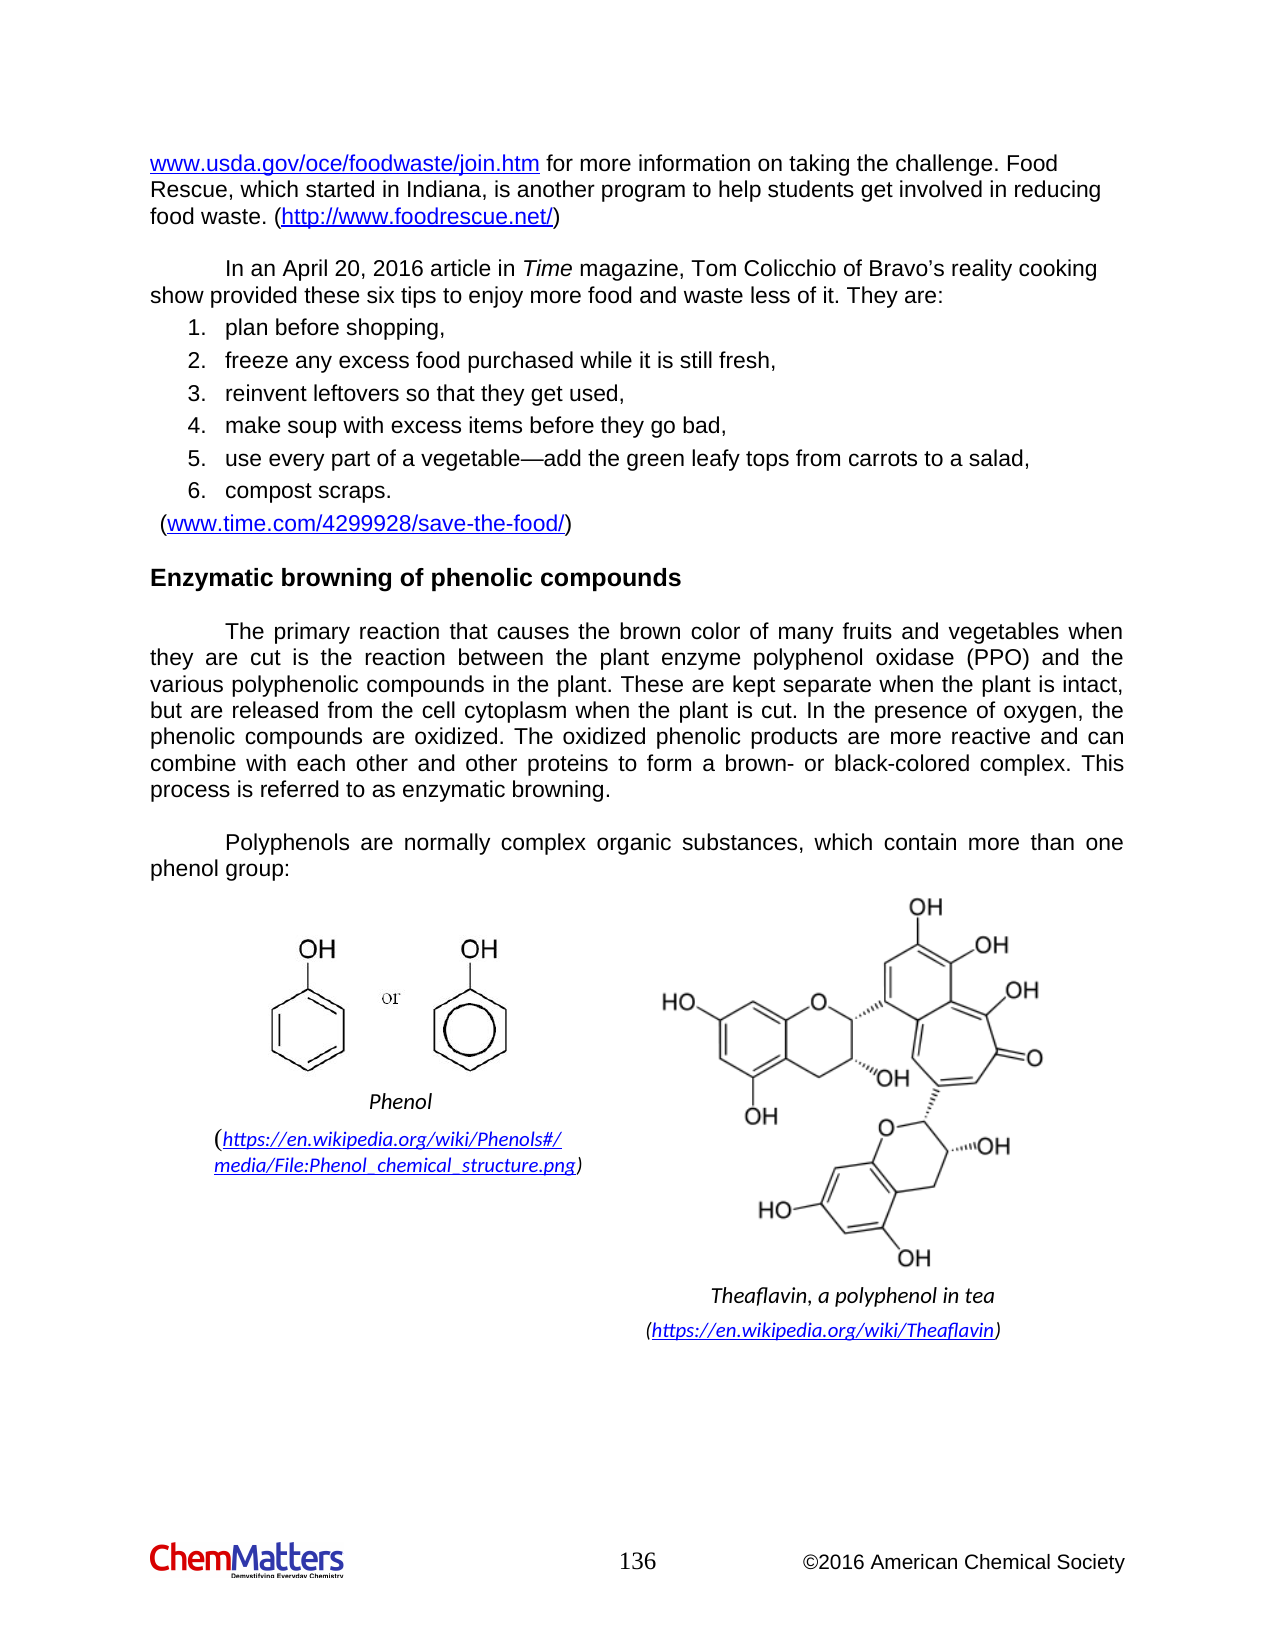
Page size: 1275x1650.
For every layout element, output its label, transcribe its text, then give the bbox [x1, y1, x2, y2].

text Enzymatic browning of phenolic compounds [150, 563, 1125, 591]
list make soup with excess items before they go bad, [187, 412, 1125, 438]
text In an April 20, 2016 article in Time magazine, Tom Colicchio of Bravo’s reality cooking show provided these six tips to enjoy more food and waste less of it. They are: [150, 255, 1125, 308]
text (www.time.com/4299928/save-the-food/) [159, 510, 1125, 536]
list reinvent leftovers so that they get used, [187, 379, 1125, 406]
text Polyphenols are normally complex organic substances, which contain more than one phenol group: [150, 829, 1125, 881]
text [150, 150, 1125, 229]
picture [150, 1542, 344, 1578]
list freeze any excess food purchased while it is still fresh, [187, 347, 1125, 373]
list plan before shopping, [187, 314, 1125, 341]
picture [657, 892, 1049, 1273]
picture [261, 928, 517, 1081]
list compost scraps. [187, 477, 1125, 504]
text The primary reaction that causes the brown color of many fruits and vegetables when they are cut is the reaction between the plant enzyme polyphenol oxidase (PPO) and the various polyphenolic compounds in the plant. These are kept separate when the plant is intact, but are released from the cell cytoplasm when the plant is cut. In the presence of oxygen, the phenolic compounds are oxidized. The oxidized phenolic products are more reactive and can combine with each other and other proteins to form a brown- or black-colored complex. This process is referred to as enzymatic browning. [150, 618, 1125, 802]
list use every part of a vegetable—add the green leafy tops from carrots to a salad, [187, 445, 1125, 471]
